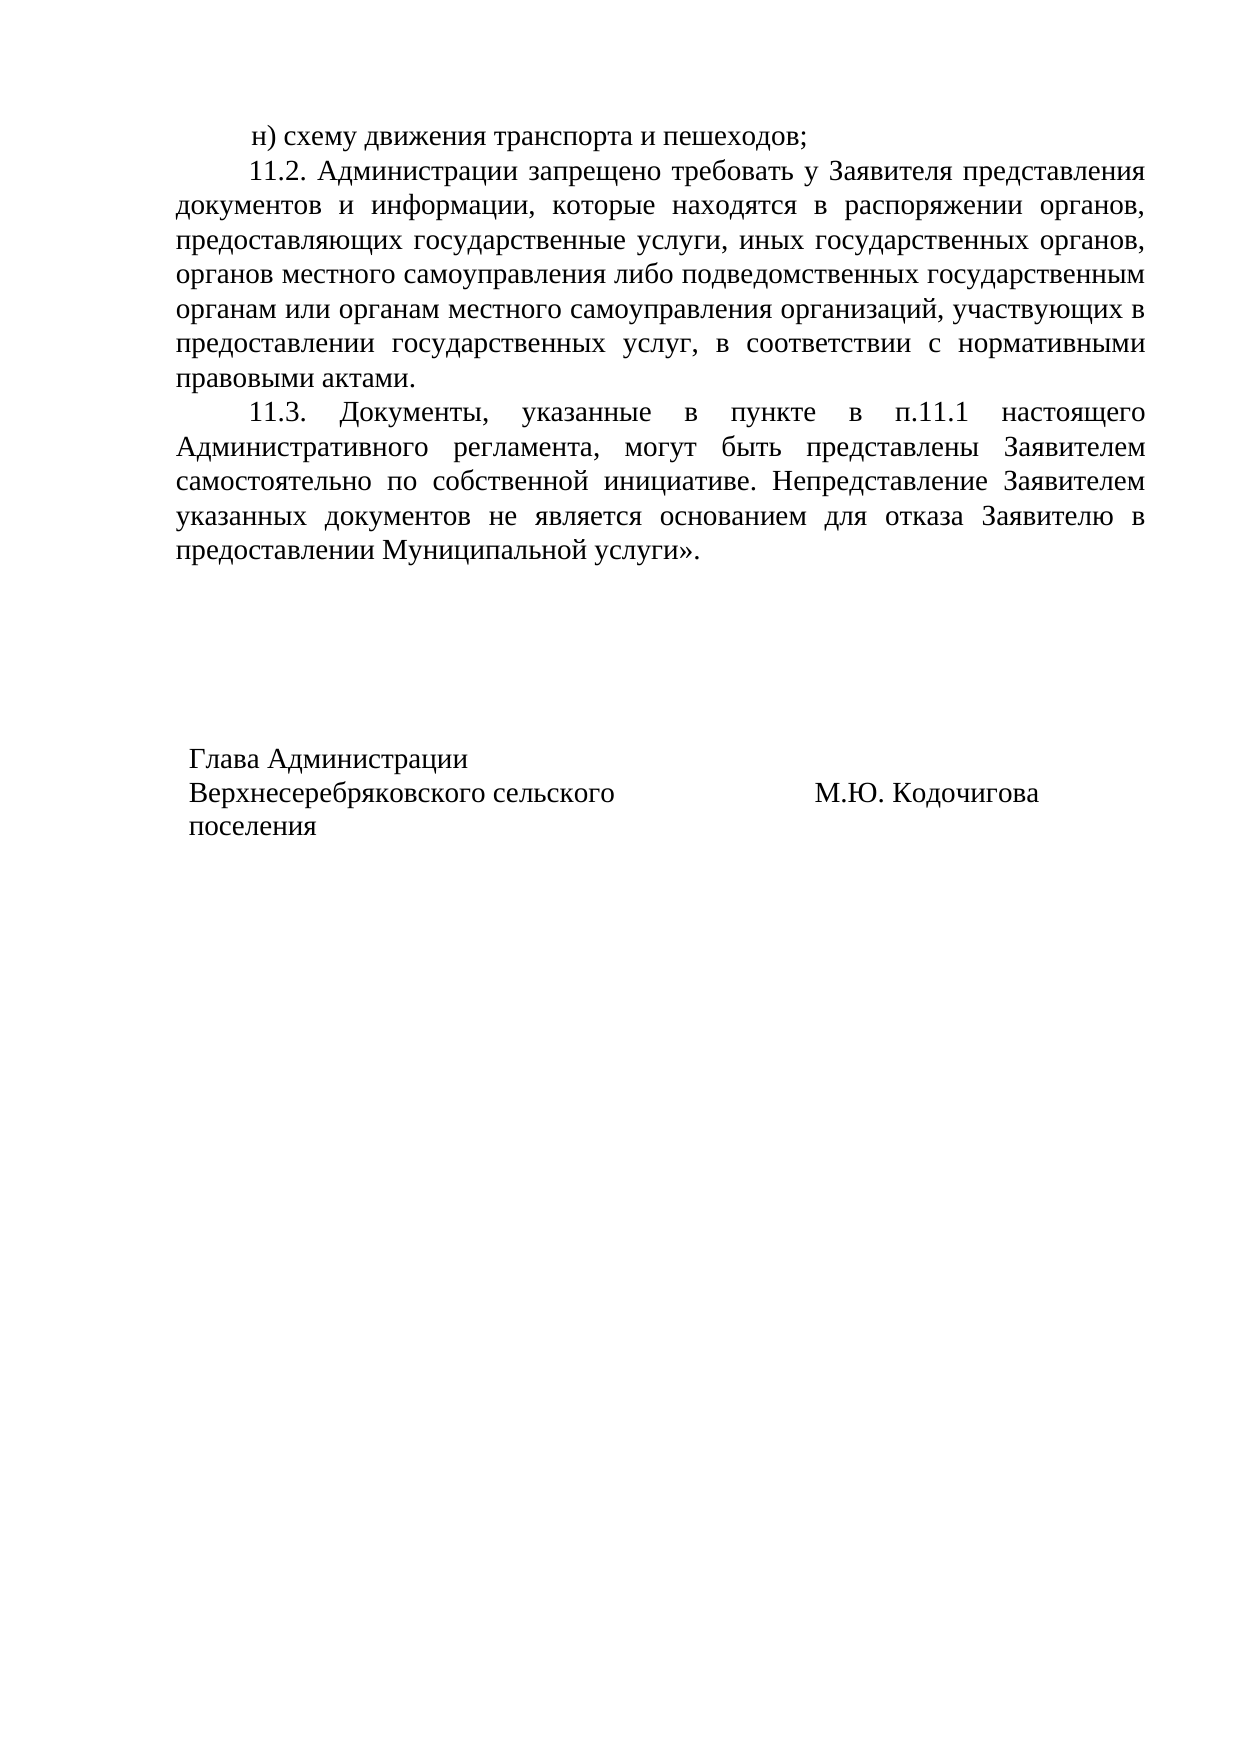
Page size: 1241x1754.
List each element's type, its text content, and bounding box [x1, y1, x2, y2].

text 11.3. Документы, указанные в пункте в п.11.1 настоящего Административного регламента, могут быть представлены Заявителем самостоятельно по собственной инициативе. Непредставление Заявителем указанных документов не является основанием для отказа Заявителю в предоставлении Муниципальной услуги». [176, 394, 1146, 566]
text н) схему движения транспорта и пешеходов; [251, 118, 1146, 152]
table_header М.Ю. Кодочигова [676, 741, 1178, 842]
text 11.2. Администрации запрещено требовать у Заявителя представления документов и информации, которые находятся в распоряжении органов, предоставляющих государственные услуги, иных государственных органов, органов местного самоуправления либо подведомственных государственным органам или органам местного самоуправления организаций, участвующих в предоставлении государственных услуг, в соответствии с нормативными правовыми актами. [176, 153, 1146, 393]
table_header Глава Администрации Верхнесеребряковского сельского поселения [177, 741, 676, 842]
